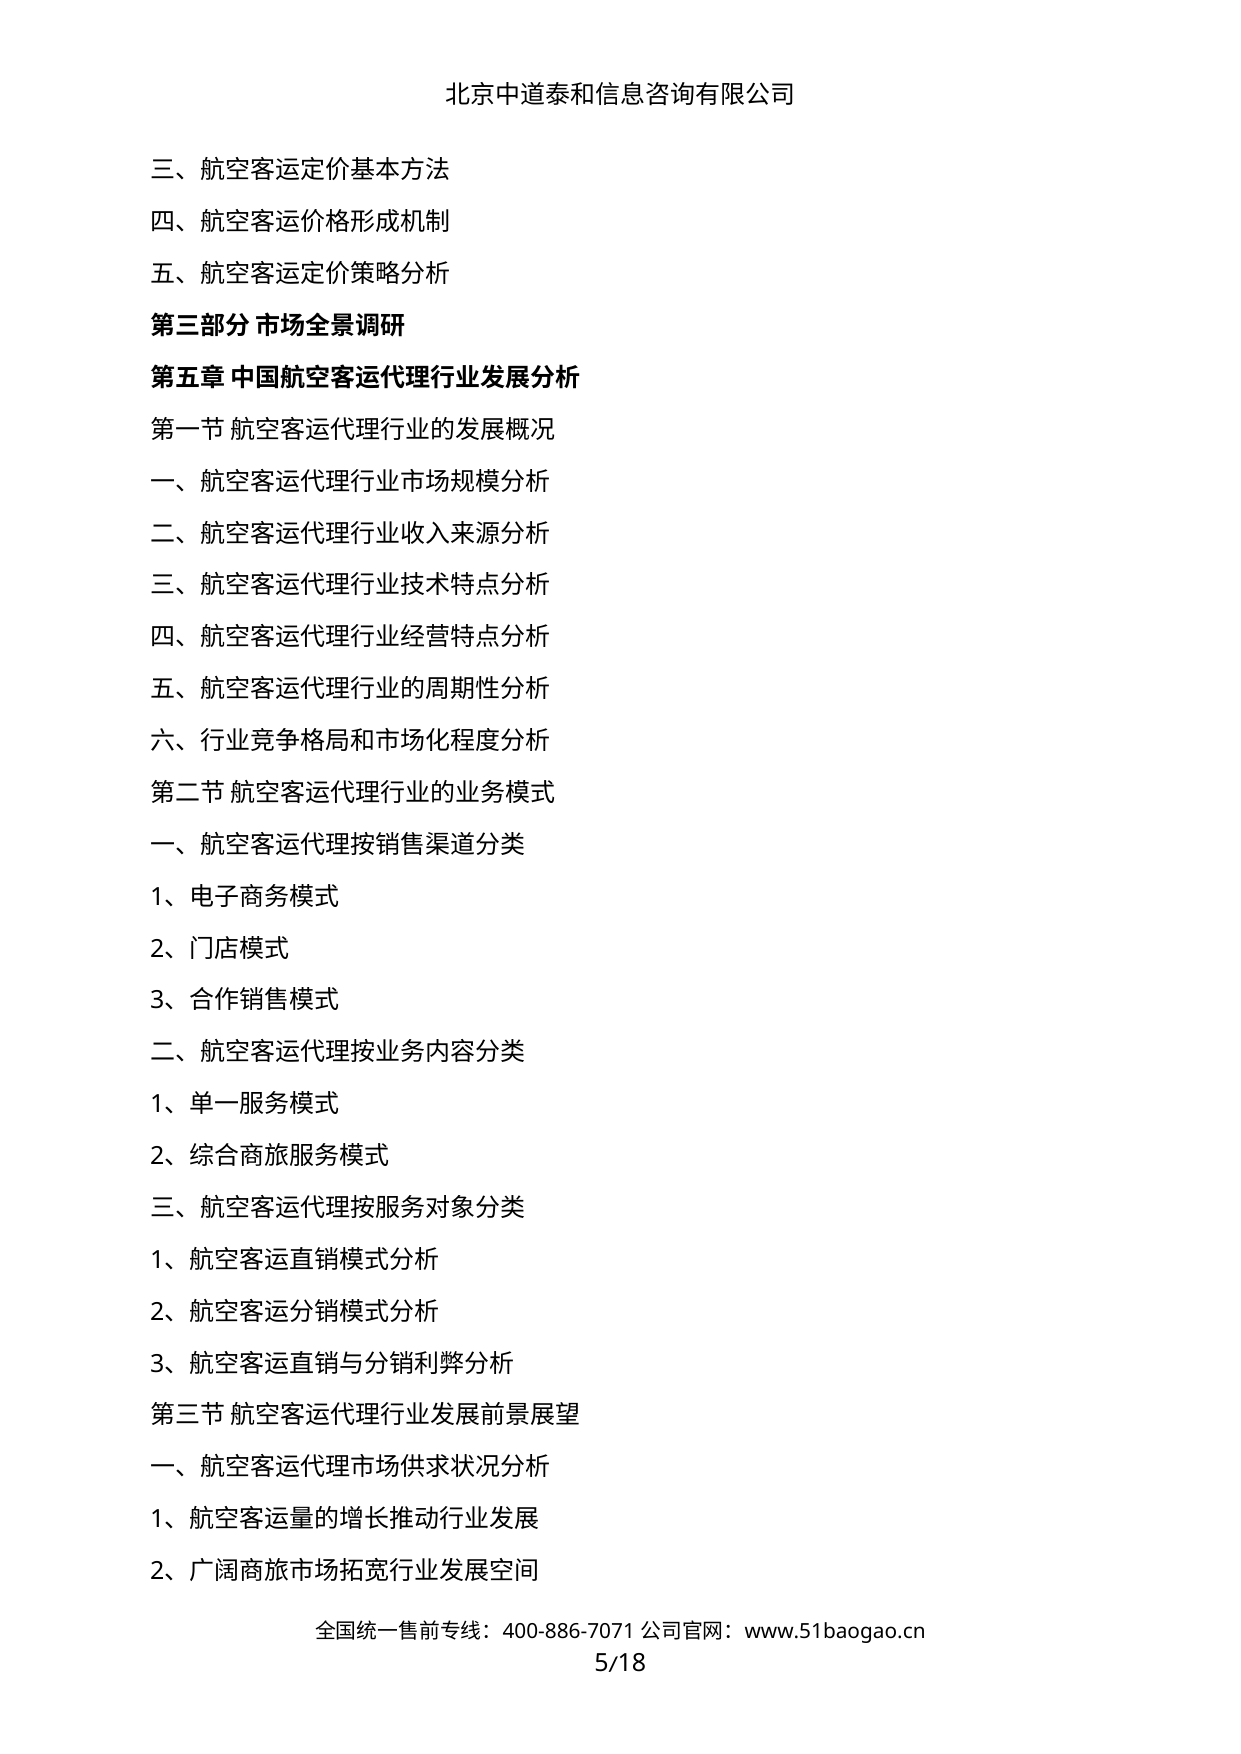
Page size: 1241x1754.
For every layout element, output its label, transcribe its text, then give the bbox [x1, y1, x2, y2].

text 第五章 中国航空客运代理行业发展分析 [150, 357, 1090, 394]
text 1、航空客运量的增长推动行业发展 [150, 1499, 1090, 1535]
text 三、航空客运代理按服务对象分类 [150, 1187, 1090, 1224]
text 第三节 航空客运代理行业发展前景展望 [150, 1395, 1090, 1431]
text 第二节 航空客运代理行业的业务模式 [150, 772, 1090, 809]
text 2、门店模式 [150, 928, 1090, 964]
text 三、航空客运定价基本方法 [150, 150, 1090, 186]
text 一、航空客运代理行业市场规模分析 [150, 461, 1090, 497]
text 第三部分 市场全景调研 [150, 306, 1090, 342]
text 五、航空客运定价策略分析 [150, 254, 1090, 290]
text 一、航空客运代理按销售渠道分类 [150, 824, 1090, 861]
text 二、航空客运代理行业收入来源分析 [150, 513, 1090, 549]
text 1、单一服务模式 [150, 1084, 1090, 1120]
text 四、航空客运价格形成机制 [150, 202, 1090, 238]
text 三、航空客运代理行业技术特点分析 [150, 565, 1090, 601]
text 四、航空客运代理行业经营特点分析 [150, 617, 1090, 653]
text 1、电子商务模式 [150, 876, 1090, 912]
text 二、航空客运代理按业务内容分类 [150, 1032, 1090, 1068]
text 2、综合商旅服务模式 [150, 1136, 1090, 1172]
text 五、航空客运代理行业的周期性分析 [150, 669, 1090, 705]
text 2、广阔商旅市场拓宽行业发展空间 [150, 1551, 1090, 1587]
text 2、航空客运分销模式分析 [150, 1291, 1090, 1327]
text 一、航空客运代理市场供求状况分析 [150, 1447, 1090, 1483]
text 第一节 航空客运代理行业的发展概况 [150, 409, 1090, 446]
text 1、航空客运直销模式分析 [150, 1239, 1090, 1276]
text 3、合作销售模式 [150, 980, 1090, 1016]
text 六、行业竞争格局和市场化程度分析 [150, 721, 1090, 757]
text 3、航空客运直销与分销利弊分析 [150, 1343, 1090, 1379]
